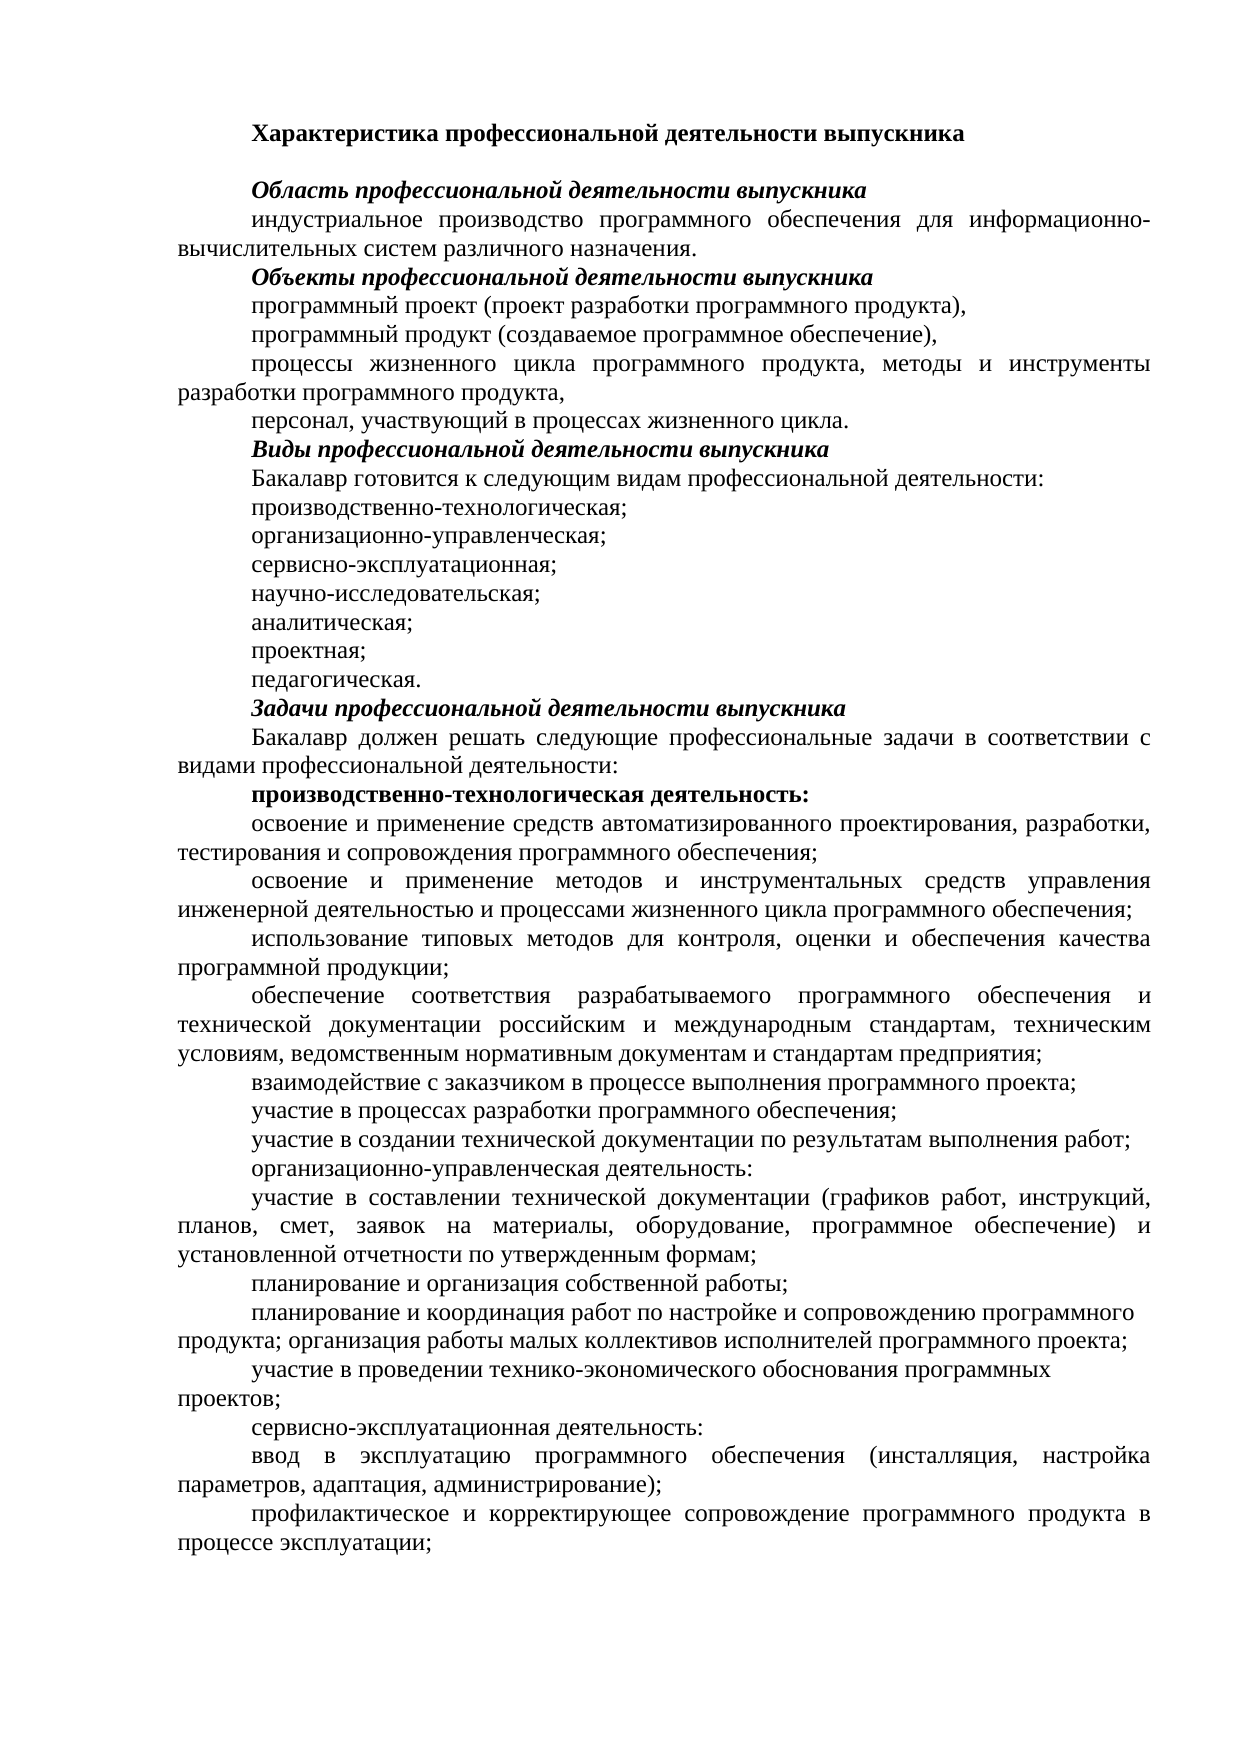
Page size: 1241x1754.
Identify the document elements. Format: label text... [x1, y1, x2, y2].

text программный продукт (создаваемое программное обеспечение), [177, 319, 1152, 348]
text производственно-технологическая; [177, 492, 1152, 521]
text процессы жизненного цикла программного продукта, методы и инструменты разработки программного продукта, [177, 348, 1152, 406]
text использование типовых методов для контроля, оценки и обеспечения качества программной продукции; [177, 923, 1152, 981]
text научно-исследовательская; [177, 578, 1152, 607]
text организационно-управленческая деятельность: [177, 1153, 1152, 1182]
text производственно-технологическая деятельность: [177, 779, 1152, 808]
text участие в процессах разработки программного обеспечения; [177, 1096, 1152, 1124]
text ввод в эксплуатацию программного обеспечения (инсталляция, настройка параметров, адаптация, администрирование); [177, 1441, 1152, 1498]
text взаимодействие с заказчиком в процессе выполнения программного проекта; [177, 1067, 1152, 1096]
text участие в составлении технической документации (графиков работ, инструкций, планов, смет, заявок на материалы, оборудование, программное обеспечение) и установленной отчетности по утвержденным формам; [177, 1182, 1152, 1268]
text профилактическое и корректирующее сопровождение программного продукта в процессе эксплуатации; [177, 1498, 1152, 1556]
text персонал, участвующий в процессах жизненного цикла. [177, 406, 1152, 434]
text освоение и применение средств автоматизированного проектирования, разработки, тестирования и сопровождения программного обеспечения; [177, 808, 1152, 866]
text Характеристика профессиональной деятельности выпускника [177, 118, 1152, 147]
text Бакалавр должен решать следующие профессиональные задачи в соответствии с видами профессиональной деятельности: [177, 722, 1152, 779]
text Область профессиональной деятельности выпускника [177, 176, 1152, 204]
text аналитическая; [177, 607, 1152, 636]
text обеспечение соответствия разрабатываемого программного обеспечения и технической документации российским и международным стандартам, техническим условиям, ведомственным нормативным документам и стандартам предприятия; [177, 981, 1152, 1067]
text участие в проведении технико-экономического обоснования программных проектов; [177, 1354, 1152, 1412]
text сервисно-эксплуатационная деятельность: [177, 1412, 1152, 1441]
text Объекты профессиональной деятельности выпускника [177, 262, 1152, 291]
text Виды профессиональной деятельности выпускника [177, 434, 1152, 463]
text планирование и координация работ по настройке и сопровождению программного продукта; организация работы малых коллективов исполнителей программного проекта; [177, 1297, 1152, 1354]
text освоение и применение методов и инструментальных средств управления инженерной деятельностью и процессами жизненного цикла программного обеспечения; [177, 866, 1152, 923]
text Задачи профессиональной деятельности выпускника [177, 693, 1152, 722]
text планирование и организация собственной работы; [177, 1268, 1152, 1297]
text проектная; [177, 636, 1152, 664]
text организационно-управленческая; [177, 521, 1152, 549]
text сервисно-эксплуатационная; [177, 549, 1152, 578]
text программный проект (проект разработки программного продукта), [177, 291, 1152, 319]
text Бакалавр готовится к следующим видам профессиональной деятельности: [177, 463, 1152, 492]
text педагогическая. [177, 664, 1152, 693]
text индустриальное производство программного обеспечения для информационно-вычислительных систем различного назначения. [177, 204, 1152, 262]
text участие в создании технической документации по результатам выполнения работ; [177, 1124, 1152, 1153]
